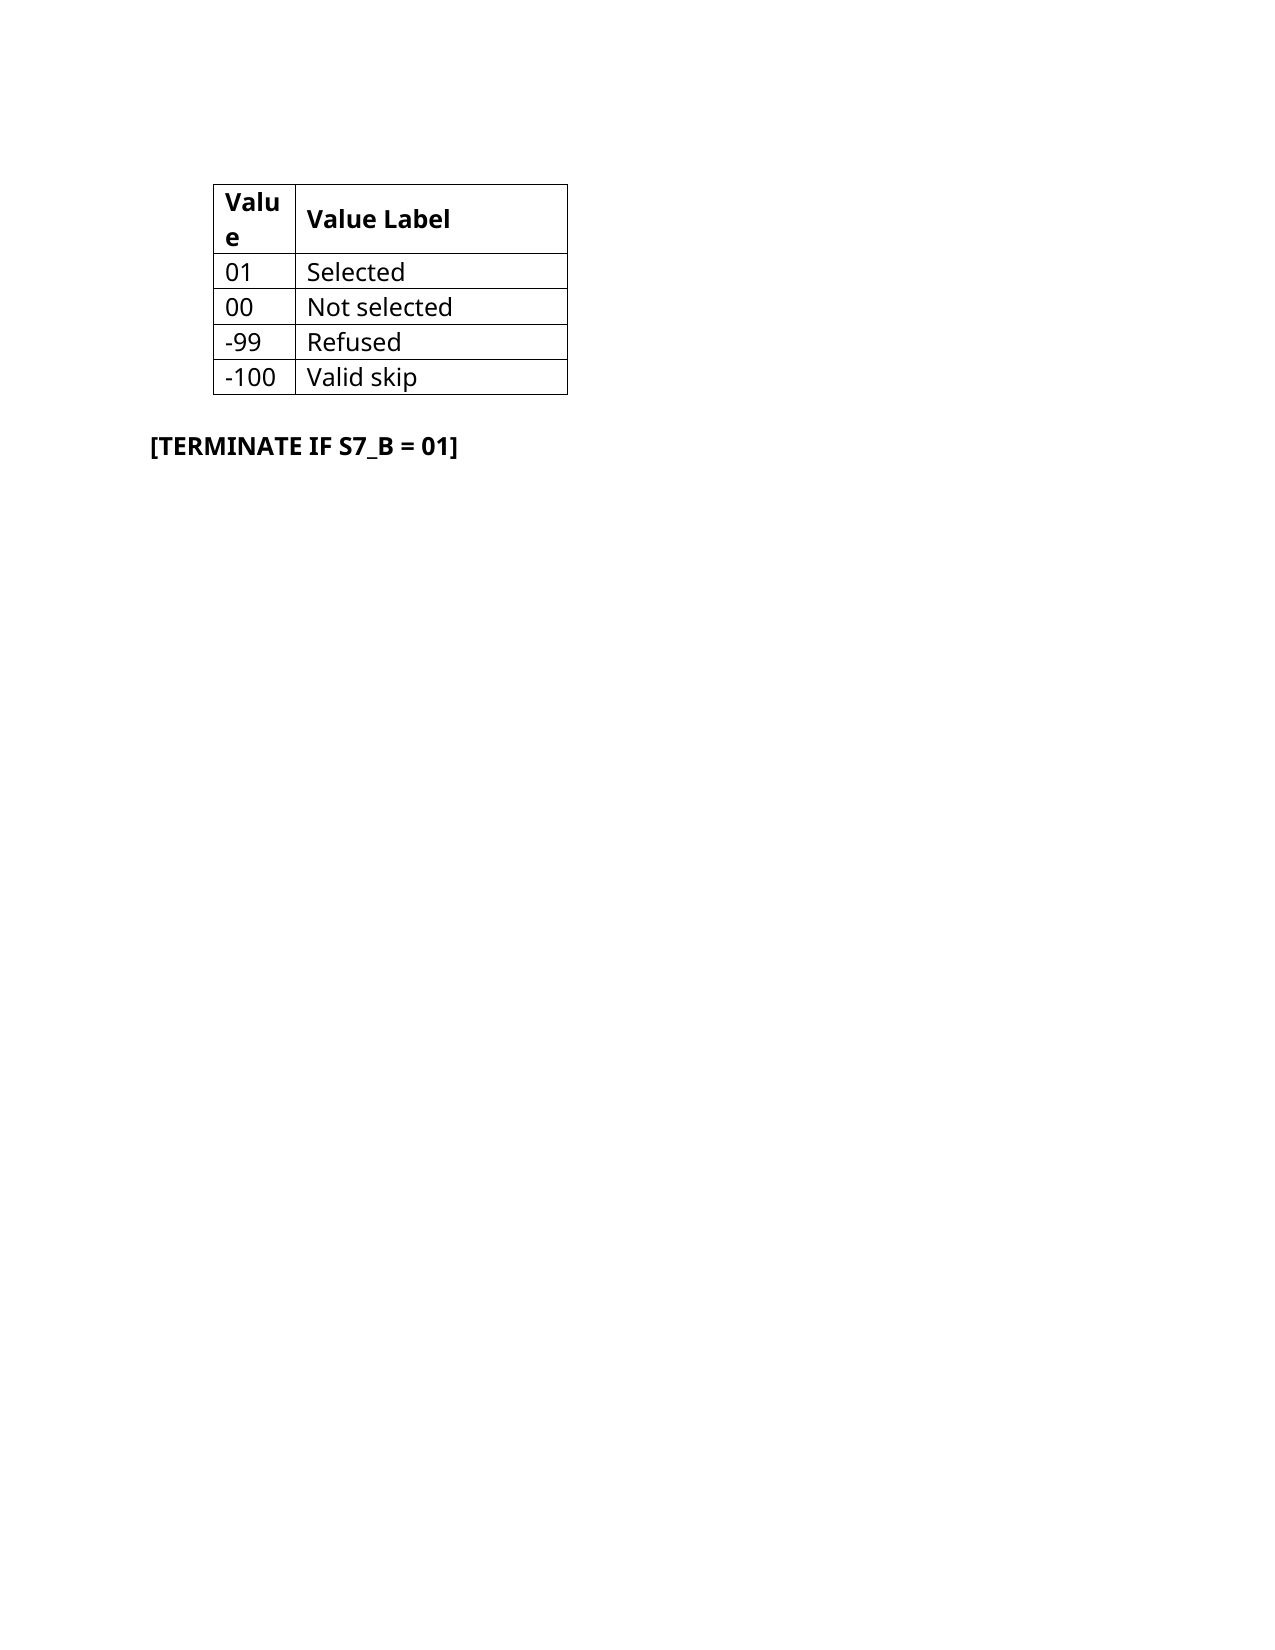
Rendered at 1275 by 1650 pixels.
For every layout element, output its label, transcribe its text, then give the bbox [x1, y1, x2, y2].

table_cell Refused [296, 325, 567, 358]
table_cell 01 [214, 254, 295, 288]
table_cell 00 [214, 289, 295, 323]
table_cell Not selected [296, 289, 567, 323]
table_cell -100 [214, 360, 295, 394]
table_header Value Label [296, 185, 567, 253]
table_cell Selected [296, 254, 567, 288]
table_cell Valid skip [296, 360, 567, 394]
text [TERMINATE IF S7_B = 01] [150, 429, 1125, 463]
table_header Value [214, 185, 295, 253]
table_cell -99 [214, 325, 295, 358]
